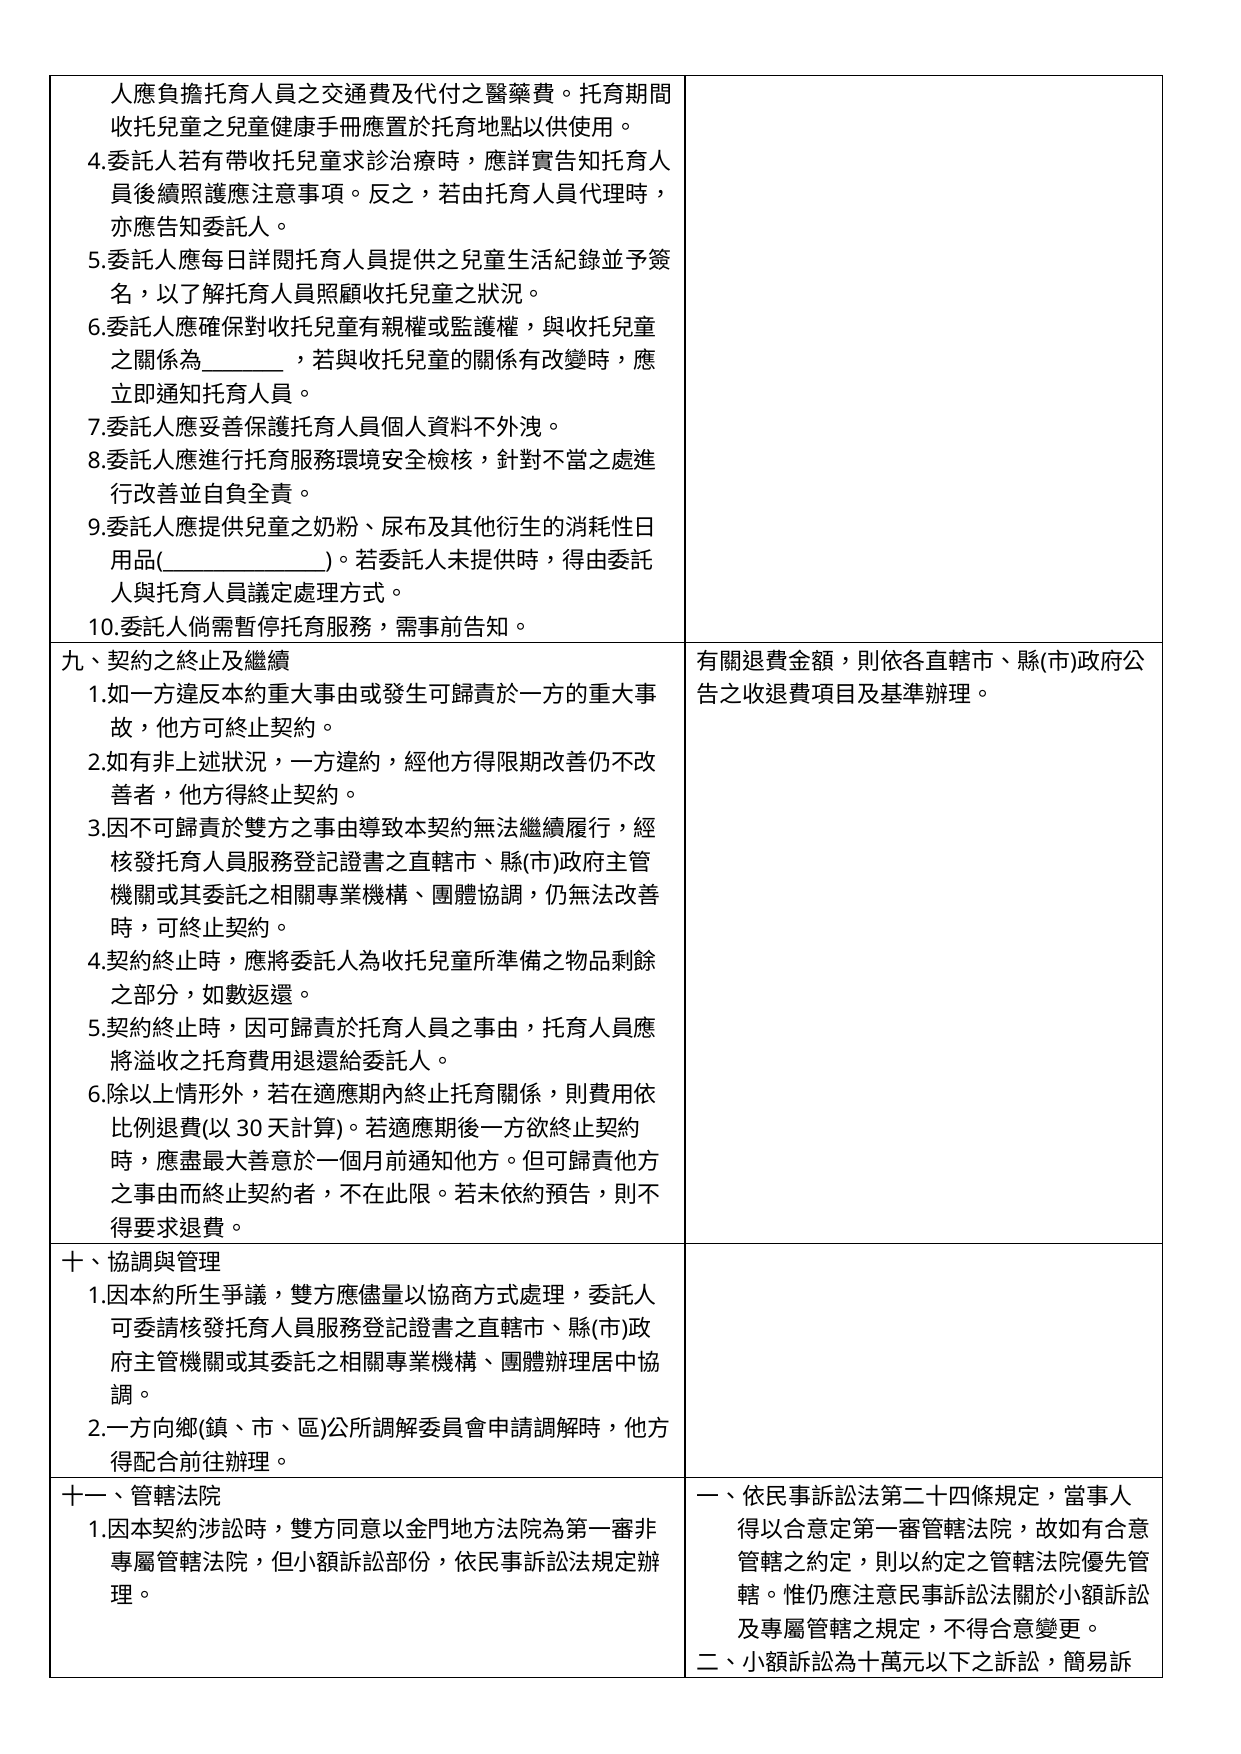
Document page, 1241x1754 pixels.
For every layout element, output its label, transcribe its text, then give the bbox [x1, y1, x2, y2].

table_cell [686, 1244, 1162, 1477]
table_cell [686, 76, 1162, 642]
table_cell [51, 76, 684, 642]
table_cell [51, 1478, 684, 1677]
table_cell 九、契約之終止及繼續 1.如一方違反本約重大事由或發生可歸責於一方的重大事故，他方可終止契約。 2.如有非上述狀況，一方違約，經他方得限期改善仍不改善者，他方得終止契約。 3.因不可歸責於雙方之事由導致本契約無法繼續履行，經核發托育人員服務登記證書之直轄市、縣(市)政府主管機關或其委託之相關專業機構、團體協調，仍無法改善時，可終止契約。 4.契約終止時，應將委託人為收托兒童所準備之物品剩餘之部分，如數返還。 5.契約終止時，因可歸責於托育人員之事由，托育人員應將溢收之托育費用退還給委託人。 6.除以上情形外，若在適應期內終止托育關係，則費用依比例退費(以30天計算)。若適應期後一方欲終止契約時，應盡最大善意於一個月前通知他方。但可歸責他方之事由而終止契約者，不在此限。若未依約預告，則不得要求退費。 [51, 643, 684, 1243]
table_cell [686, 1478, 1162, 1677]
table_cell 有關退費金額，則依各直轄市、縣(市)政府公告之收退費項目及基準辦理。 [686, 643, 1162, 1243]
table_cell 十、協調與管理 1.因本約所生爭議，雙方應儘量以協商方式處理，委託人可委請核發托育人員服務登記證書之直轄市、縣(市)政府主管機關或其委託之相關專業機構、團體辦理居中協調。 2.一方向鄉(鎮、市、區)公所調解委員會申請調解時，他方得配合前往辦理。 [51, 1244, 684, 1477]
